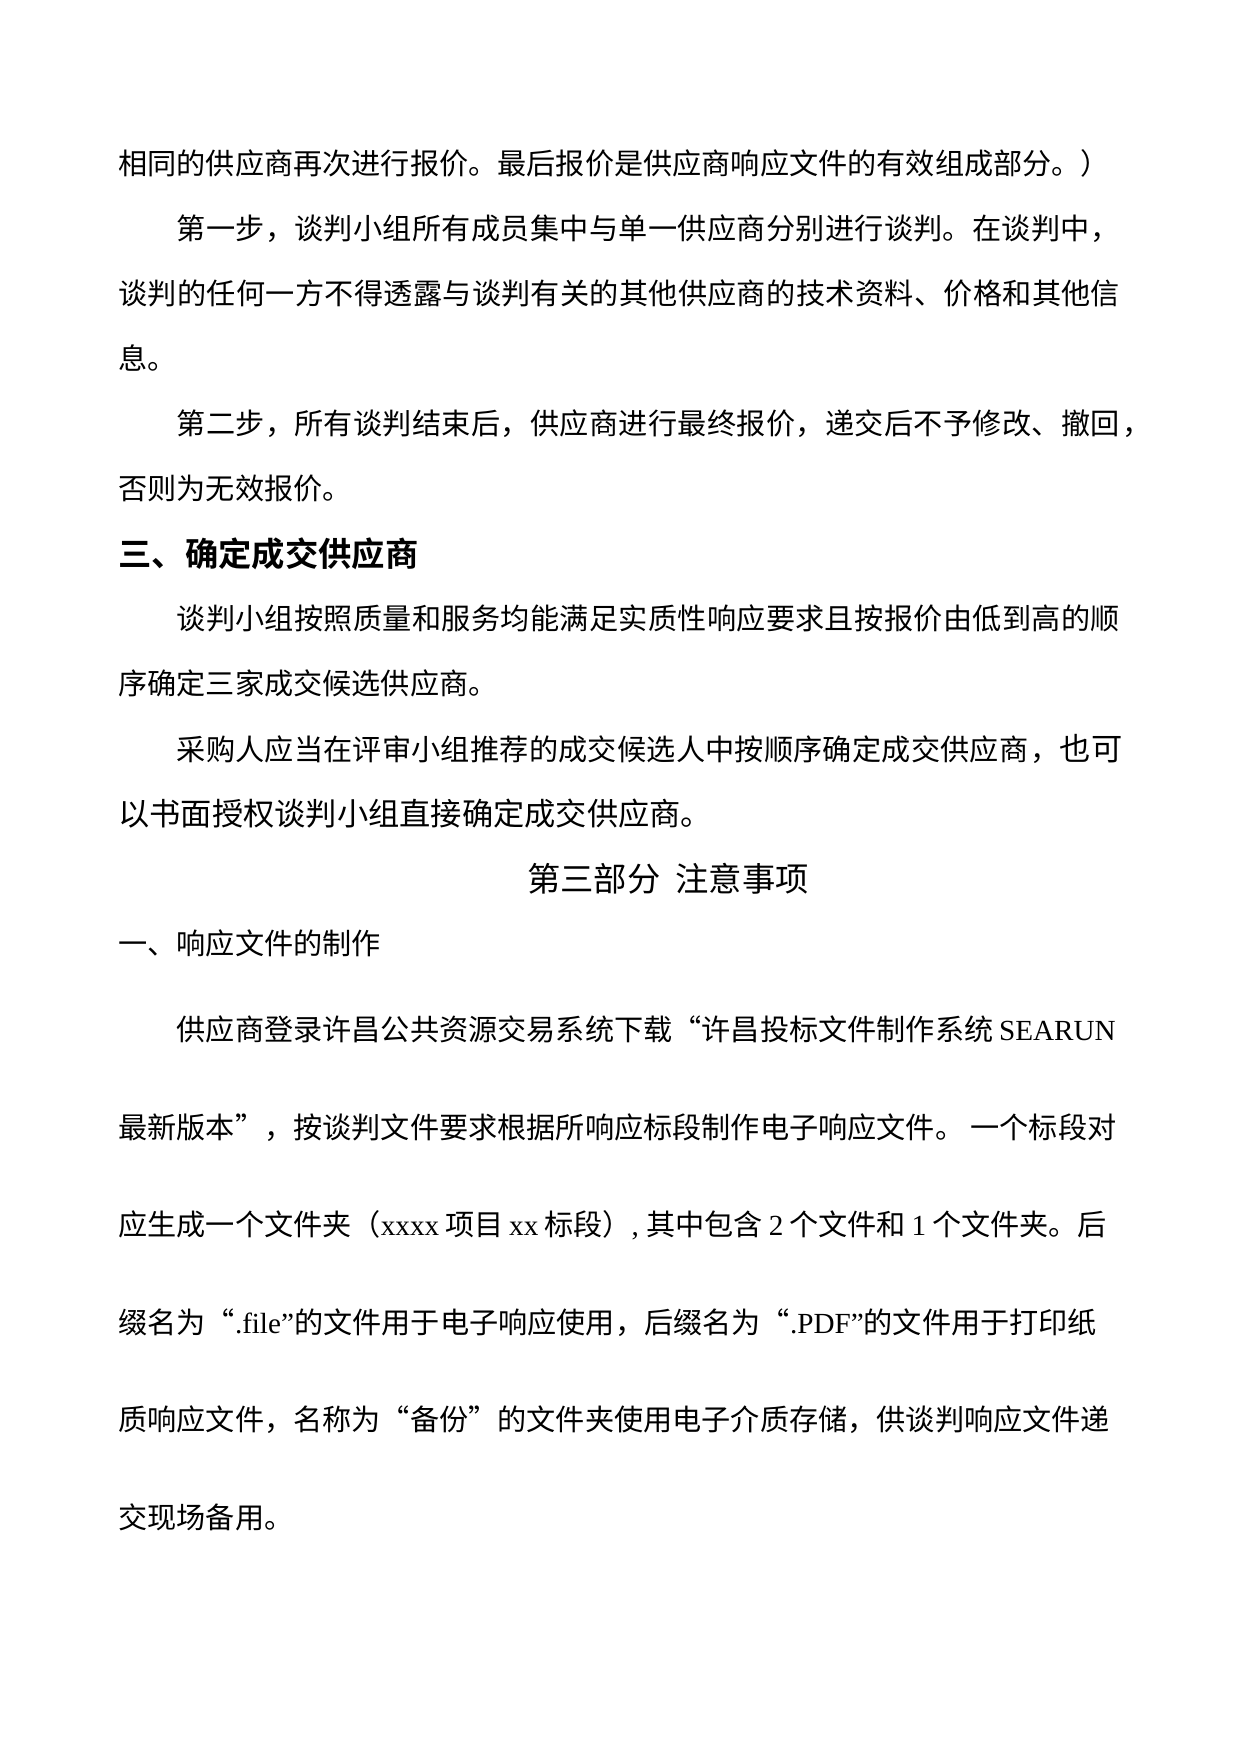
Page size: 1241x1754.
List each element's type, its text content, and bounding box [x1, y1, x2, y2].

list 供应商登录许昌公共资源交易系统下载“许昌投标文件制作系统SEARUN 最新版本”，按谈判文件要求根据所响应标段制作电子响应文件。 一个标段对应生成一个文件夹（xxxx项目xx标段）, 其中包含2个文件和1个文件夹。后缀名为“.file”的文件用于电子响应使用，后缀名为“.PDF”的文件用于打印纸质响应文件，名称为“备份”的文件夹使用电子介质存储，供谈判响应文件递交现场备用。 [118, 996, 1122, 1548]
text 采购人应当在评审小组推荐的成交候选人中按顺序确定成交供应商，也可以书面授权谈判小组直接确定成交供应商。 [118, 714, 1122, 844]
text 一、响应文件的制作 [118, 909, 1122, 974]
text 第三部分 注意事项 [118, 844, 1122, 909]
text 第一步，谈判小组所有成员集中与单一供应商分别进行谈判。在谈判中，谈判的任何一方不得透露与谈判有关的其他供应商的技术资料、价格和其他信息。 [118, 194, 1122, 389]
text 三、确定成交供应商 [118, 519, 1122, 584]
text 谈判小组按照质量和服务均能满足实质性响应要求且按报价由低到高的顺序确定三家成交候选供应商。 [118, 584, 1122, 714]
text 第二步，所有谈判结束后，供应商进行最终报价，递交后不予修改、撤回，否则为无效报价。 [118, 389, 1122, 519]
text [118, 129, 1122, 194]
